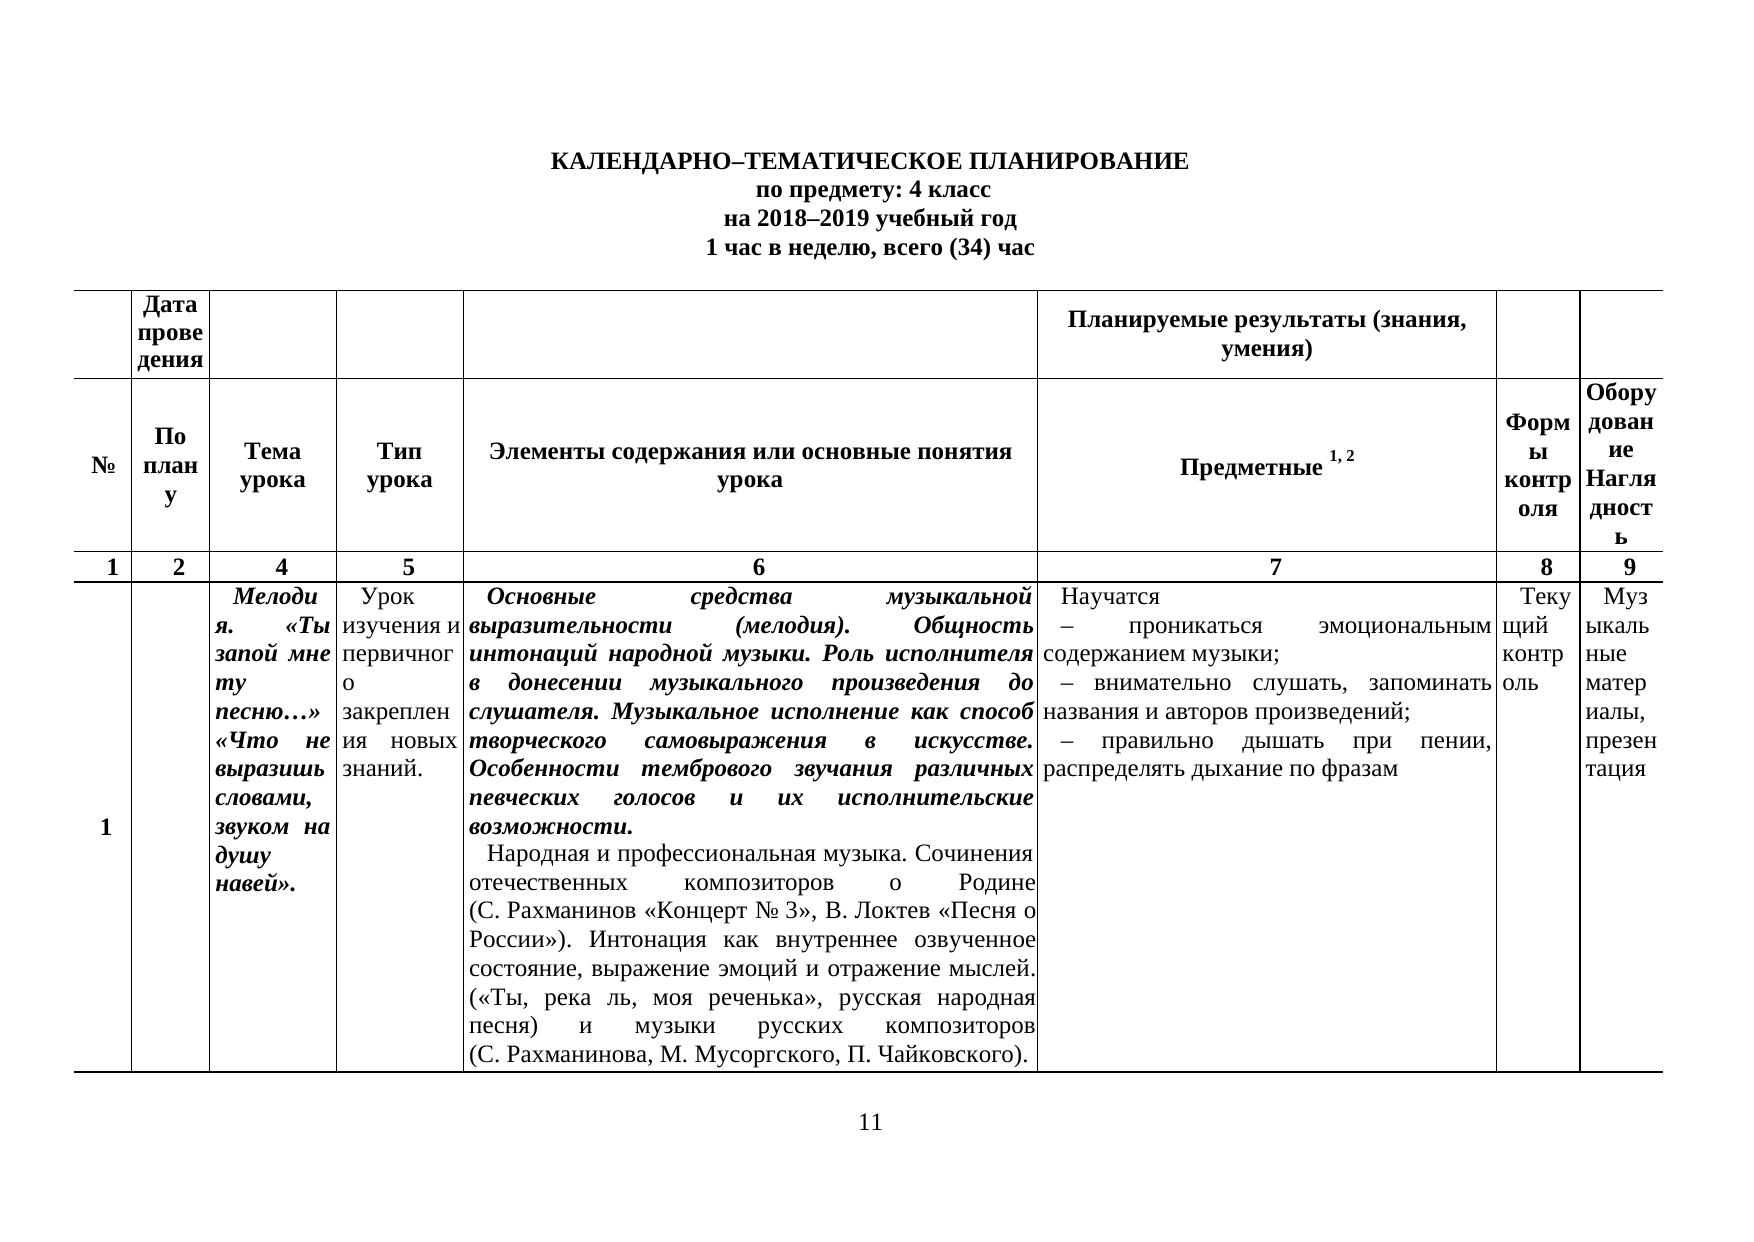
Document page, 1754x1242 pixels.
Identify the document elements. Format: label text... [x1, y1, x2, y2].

table_cell Предметные 1, 2 [1038, 379, 1496, 551]
table_cell Урок изучения и первичног о закреплен ия новых знаний. [337, 583, 463, 1071]
table_cell 6 [464, 552, 1037, 581]
table_cell № [74, 379, 131, 551]
text 11 [854, 1107, 887, 1136]
table_cell 2 [132, 552, 209, 581]
text по предмету: 4 класс [752, 174, 994, 203]
table_cell Основные средства музыкальной выразительности (мелодия). Общность интонаций народной музыки. Роль исполнителя в донесении музыкального произведения до слушателя. Музыкальное исполнение как способ творческого самовыражения в искусстве. Особенности тембрового звучания различных певческих голосов и их исполнительские возможности. Народная и профессиональная музыка. Сочинения отечественных композиторов о Родине (С. Рахманинов «Концерт № 3», В. Локтев «Песня о России»). Интонация как внутреннее озвученное состояние, выражение эмоций и отражение мыслей. («Ты, река ль, моя реченька», русская народная песня) и музыки русских композиторов (С. Рахманинова, М. Мусоргского, П. Чайковского). [464, 583, 1037, 1071]
table_header [464, 291, 1037, 377]
table_header [1497, 291, 1579, 377]
table_cell По план у [132, 379, 209, 551]
text на 2018–2019 учебный год [720, 203, 1021, 232]
table_cell 7 [1038, 552, 1496, 581]
table_cell 5 [337, 552, 463, 581]
table_cell 4 [210, 552, 336, 581]
table_header [74, 291, 131, 377]
table_cell 1 [74, 552, 131, 581]
table_cell Научатся – проникаться эмоциональным содержанием музыки; – внимательно слушать, запоминать названия и авторов произведений; – правильно дышать при пении, распределять дыхание по фразам [1038, 583, 1496, 1071]
table_header Планируемые результаты (знания, умения) [1038, 291, 1496, 377]
table_cell Муз ыкаль ные матер иалы, презен тация [1581, 583, 1663, 1071]
table_cell Мелоди я. «Ты запой мне ту песню…» «Что не выразишь словами, звуком на душу навей». [210, 583, 336, 1071]
table_cell 8 [1497, 552, 1579, 581]
table_header Дата прове дения [132, 291, 209, 377]
table_cell Тип урока [337, 379, 463, 551]
table_cell Форм ы контр оля [1497, 379, 1579, 551]
table_cell Тема урока [210, 379, 336, 551]
text 1 час в неделю, всего (34) час [702, 232, 1038, 261]
table_cell 9 [1581, 552, 1663, 581]
table_header [337, 291, 463, 377]
table_cell Элементы содержания или основные понятия урока [464, 379, 1037, 551]
table_header [210, 291, 336, 377]
text КАЛЕНДАРНО–ТЕМАТИЧЕСКОЕ ПЛАНИРОВАНИЕ [547, 146, 1193, 174]
table_header [1581, 291, 1663, 377]
table_cell Обору дован ие Нагля дност ь [1581, 379, 1663, 551]
table_cell 1 [74, 583, 131, 1071]
table_cell [132, 583, 209, 1071]
table_cell Теку щий контр оль [1497, 583, 1579, 1071]
